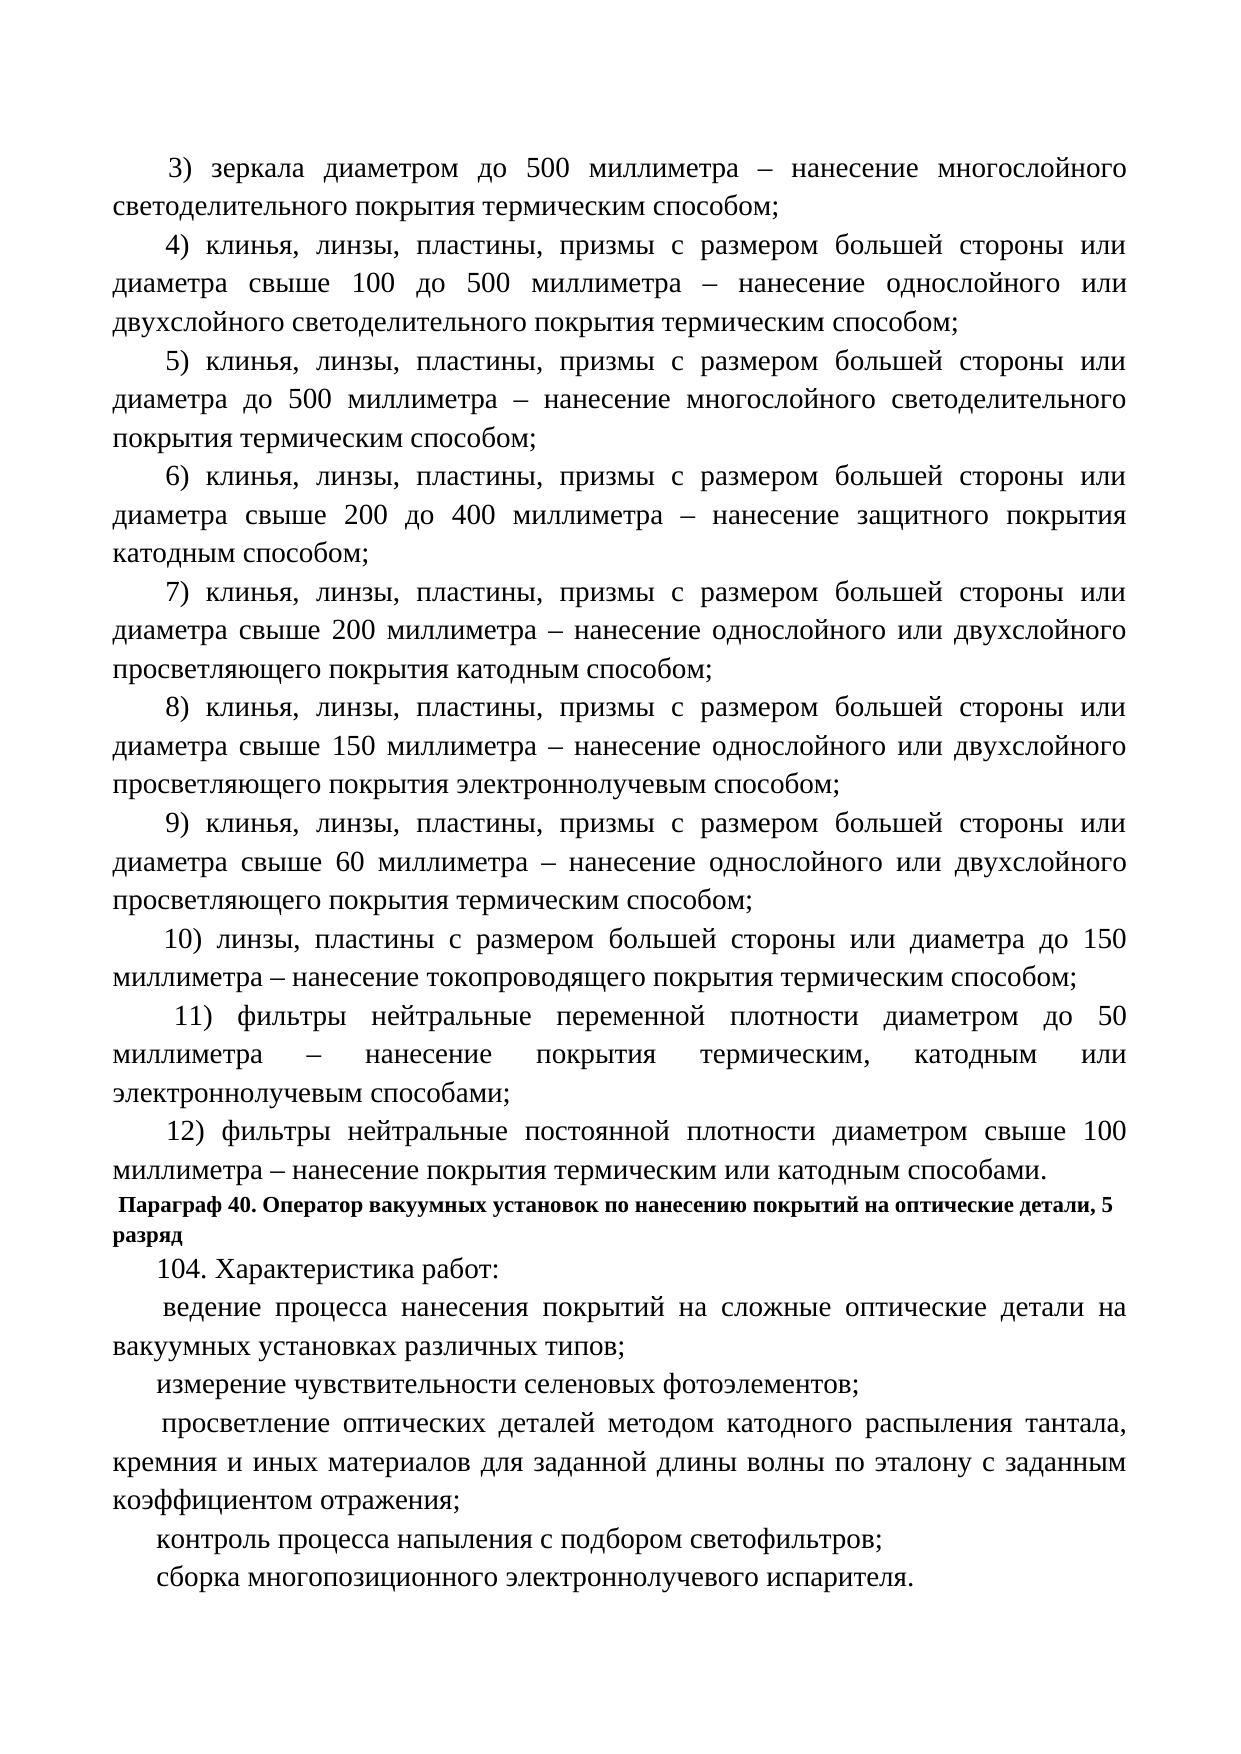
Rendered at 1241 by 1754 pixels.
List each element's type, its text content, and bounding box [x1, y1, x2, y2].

text контроль процесса напыления с подбором светофильтров; [112, 1521, 1128, 1554]
text 4) клинья, линзы, пластины, призмы с размером большей стороны или диаметра свыше 100 до 500 миллиметра – нанесение однослойного или двухслойного светоделительного покрытия термическим способом; [112, 227, 1128, 338]
text 8) клинья, линзы, пластины, призмы с размером большей стороны или диаметра свыше 150 миллиметра – нанесение однослойного или двухслойного просветляющего покрытия электроннолучевым способом; [112, 689, 1128, 800]
text 5) клинья, линзы, пластины, призмы с размером большей стороны или диаметра до 500 миллиметра – нанесение многослойного светоделительного покрытия термическим способом; [112, 343, 1128, 453]
text 12) фильтры нейтральные постоянной плотности диаметром свыше 100 миллиметра – нанесение покрытия термическим или катодным способами. [112, 1113, 1128, 1186]
text 3) зеркала диаметром до 500 миллиметра – нанесение многослойного светоделительного покрытия термическим способом; [112, 150, 1128, 222]
text 9) клинья, линзы, пластины, призмы с размером большей стороны или диаметра свыше 60 миллиметра – нанесение однослойного или двухслойного просветляющего покрытия термическим способом; [112, 805, 1128, 916]
text измерение чувствительности селеновых фотоэлементов; [112, 1367, 1128, 1400]
text 10) линзы, пластины с размером большей стороны или диаметра до 150 миллиметра – нанесение токопроводящего покрытия термическим способом; [112, 921, 1128, 993]
text 11) фильтры нейтральные переменной плотности диаметром до 50 миллиметра – нанесение покрытия термическим, катодным или электроннолучевым способами; [112, 998, 1128, 1108]
text Параграф 40. Оператор вакуумных установок по нанесению покрытий на оптические детали, 5 разряд [112, 1191, 1128, 1247]
text 7) клинья, линзы, пластины, призмы с размером большей стороны или диаметра свыше 200 миллиметра – нанесение однослойного или двухслойного просветляющего покрытия катодным способом; [112, 574, 1128, 684]
text сборка многопозиционного электроннолучевого испарителя. [112, 1559, 1128, 1593]
text просветление оптических деталей методом катодного распыления тантала, кремния и иных материалов для заданной длины волны по эталону с заданным коэффициентом отражения; [112, 1405, 1128, 1516]
text ведение процесса нанесения покрытий на сложные оптические детали на вакуумных установках различных типов; [112, 1289, 1128, 1362]
text 6) клинья, линзы, пластины, призмы с размером большей стороны или диаметра свыше 200 до 400 миллиметра – нанесение защитного покрытия катодным способом; [112, 458, 1128, 569]
text 104. Характеристика работ: [112, 1251, 1128, 1284]
